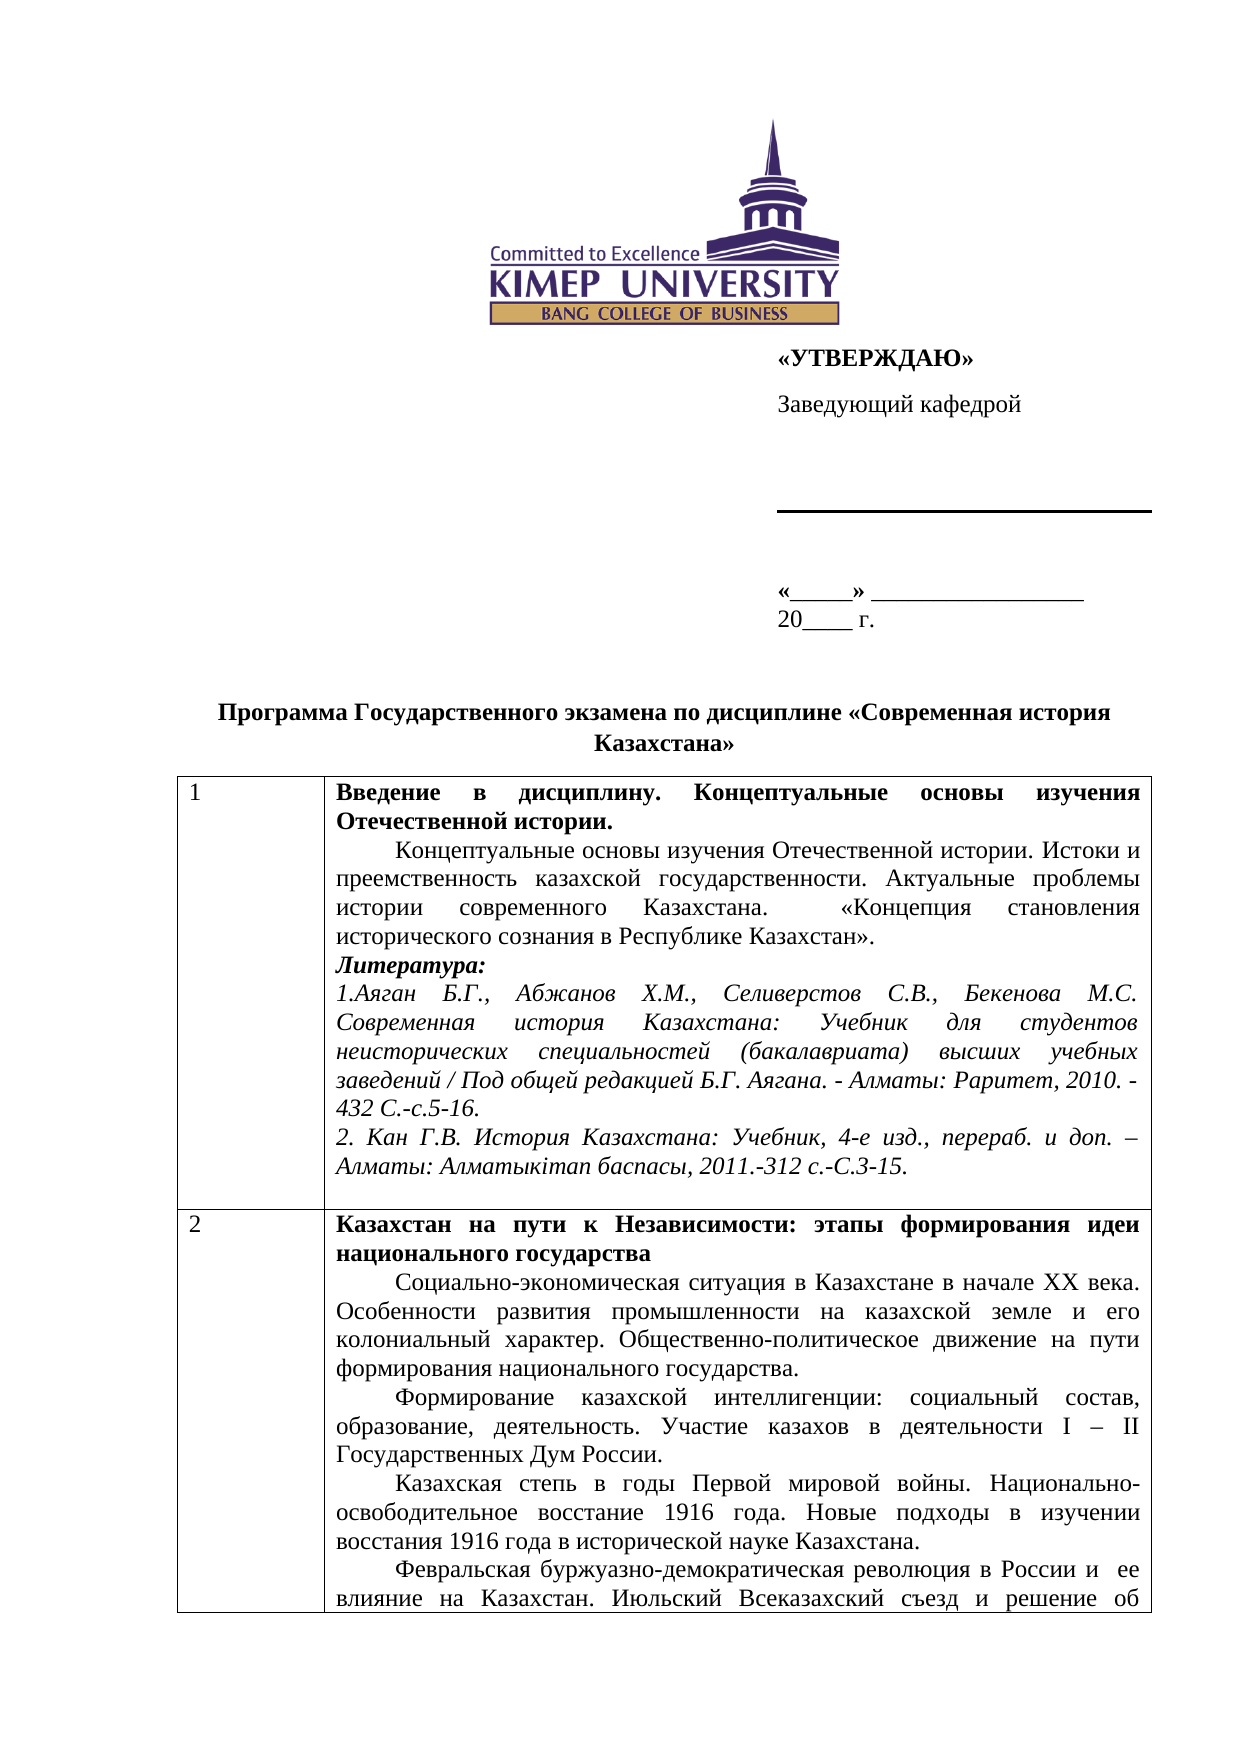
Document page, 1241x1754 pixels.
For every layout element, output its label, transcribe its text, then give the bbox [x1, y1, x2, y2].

text «_____» _________________ 20____ г. [777, 576, 1152, 633]
text «УТВЕРЖДАЮ» [777, 343, 1152, 372]
text Заведующий кафедрой [777, 389, 1152, 417]
picture [489, 118, 840, 325]
table_header Введение в дисциплину. Концептуальные основы изучения Отечественной истории. Концептуальные основы изучения Отечественной истории. Истоки и преемственность казахской государственности. Актуальные проблемы истории современного Казахстана. «Концепция становления исторического сознания в Республике Казахстан». Литература: 1.Аяган Б.Г., Абжанов Х.М., Селиверстов С.В., Бекенова М.С. Современная история Казахстана: Учебник для студентов неисторических специальностей (бакалавриата) высших учебных заведений / Под общей редакцией Б.Г. Аягана. - Алматы: Раритет, 2010. - 432 С.-с.5-16. 2. Кан Г.В. История Казахстана: Учебник, 4-е изд., перераб. и доп. – Алматы: Алматыкітап баспасы, 2011.-312 с.-С.3-15. [325, 777, 1151, 1208]
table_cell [325, 1210, 1151, 1612]
text Программа Государственного экзамена по дисциплине «Современная история Казахстана» [177, 697, 1152, 757]
table_header 1 [178, 777, 324, 1208]
table_cell 2 [178, 1210, 324, 1612]
